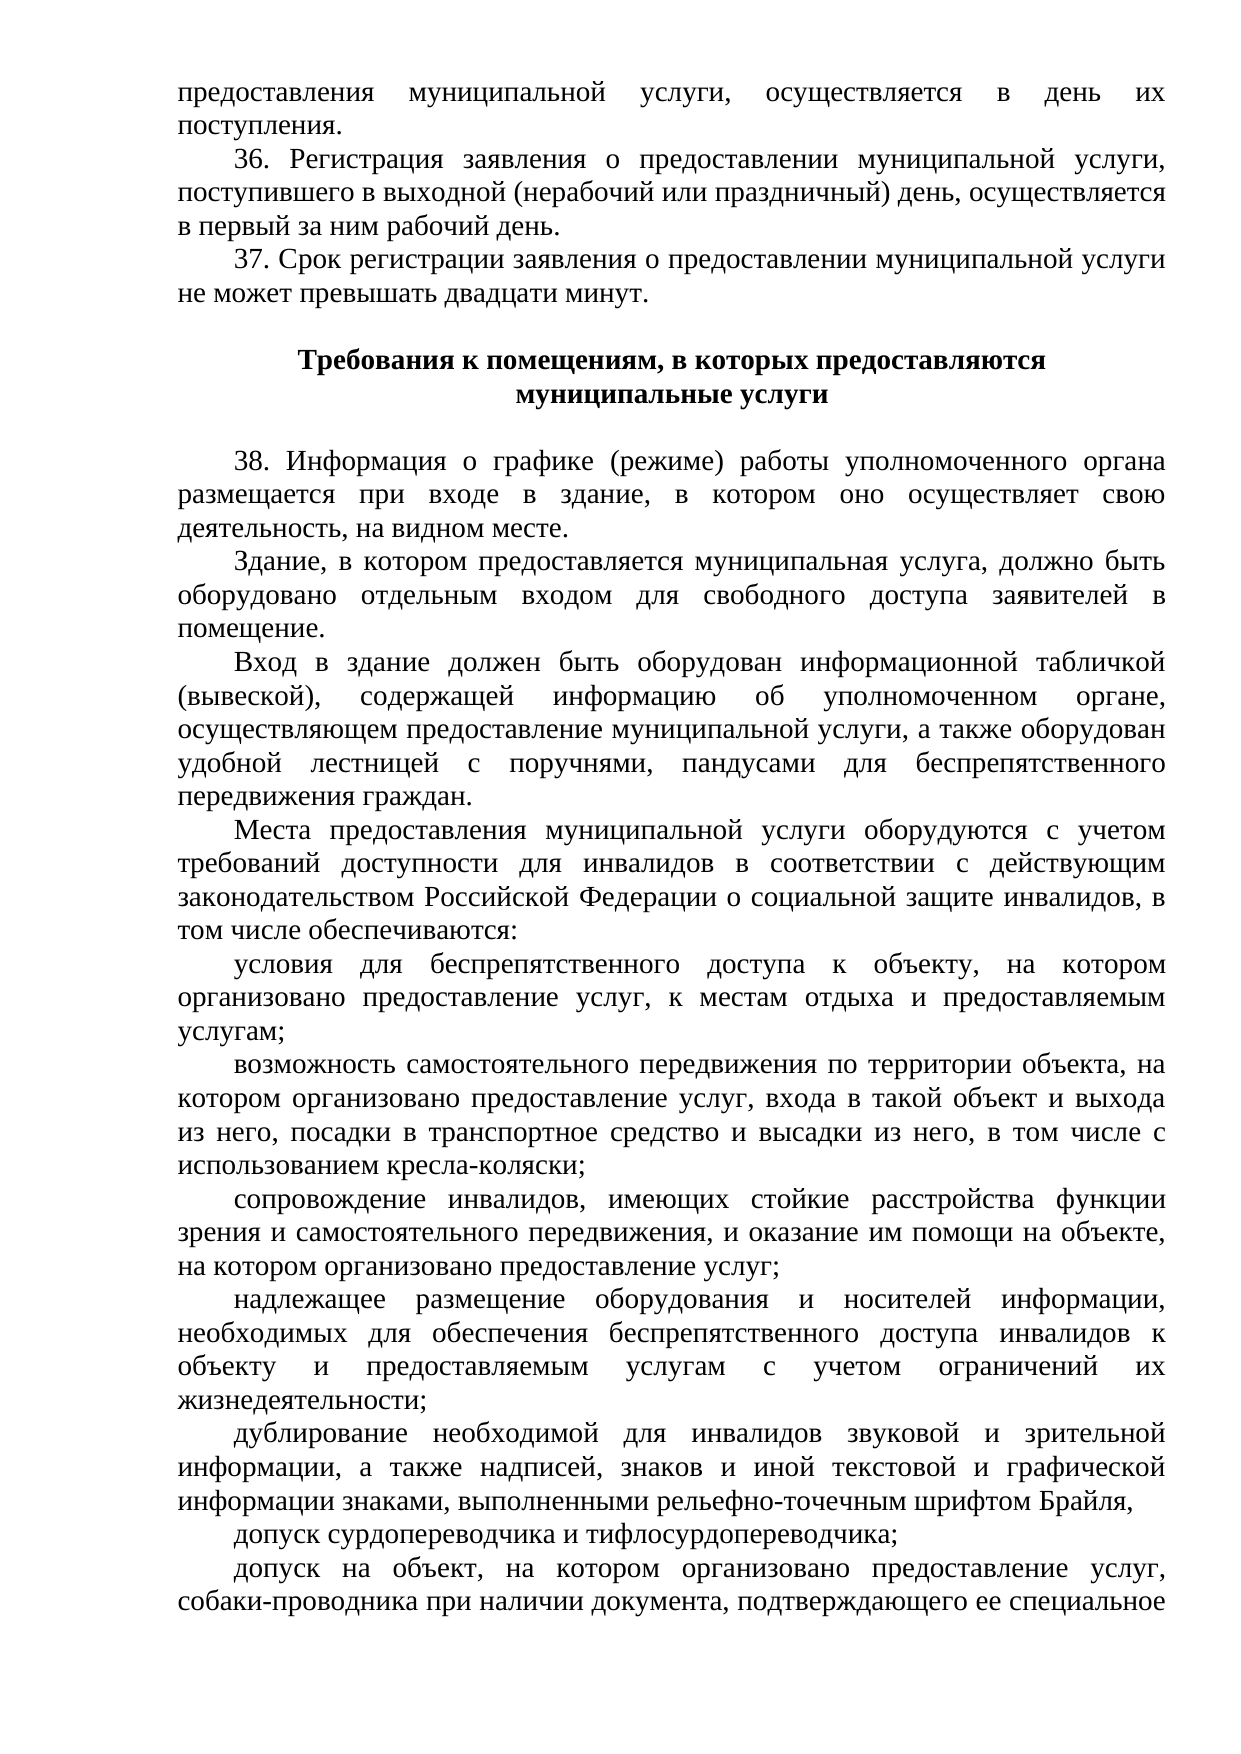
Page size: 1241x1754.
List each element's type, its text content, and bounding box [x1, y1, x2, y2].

text 37. Срок регистрации заявления о предоставлении муниципальной услуги не может превышать двадцати минут. [177, 242, 1167, 309]
text Здание, в котором предоставляется муниципальная услуга, должно быть оборудовано отдельным входом для свободного доступа заявителей в помещение. [177, 543, 1167, 644]
text муниципальные услуги [177, 376, 1167, 409]
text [177, 1550, 1167, 1617]
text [177, 74, 1167, 141]
text 38. Информация о графике (режиме) работы уполномоченного органа размещается при входе в здание, в котором оно осуществляет свою деятельность, на видном месте. [177, 443, 1167, 543]
text сопровождение инвалидов, имеющих стойкие расстройства функции зрения и самостоятельного передвижения, и оказание им помощи на объекте, на котором организовано предоставление услуг; [177, 1181, 1167, 1281]
text Требования к помещениям, в которых предоставляются [177, 342, 1167, 376]
text условия для беспрепятственного доступа к объекту, на котором организовано предоставление услуг, к местам отдыха и предоставляемым услугам; [177, 946, 1167, 1047]
text допуск сурдопереводчика и тифлосурдопереводчика; [177, 1516, 1167, 1550]
text дублирование необходимой для инвалидов звуковой и зрительной информации, а также надписей, знаков и иной текстовой и графической информации знаками, выполненными рельефно-точечным шрифтом Брайля, [177, 1416, 1167, 1516]
text 36. Регистрация заявления о предоставлении муниципальной услуги, поступившего в выходной (нерабочий или праздничный) день, осуществляется в первый за ним рабочий день. [177, 141, 1167, 242]
text надлежащее размещение оборудования и носителей информации, необходимых для обеспечения беспрепятственного доступа инвалидов к объекту и предоставляемым услугам с учетом ограничений их жизнедеятельности; [177, 1281, 1167, 1416]
text Вход в здание должен быть оборудован информационной табличкой (вывеской), содержащей информацию об уполномоченном органе, осуществляющем предоставление муниципальной услуги, а также оборудован удобной лестницей с поручнями, пандусами для беспрепятственного передвижения граждан. [177, 644, 1167, 812]
text Места предоставления муниципальной услуги оборудуются с учетом требований доступности для инвалидов в соответствии с действующим законодательством Российской Федерации о социальной защите инвалидов, в том числе обеспечиваются: [177, 812, 1167, 946]
text возможность самостоятельного передвижения по территории объекта, на котором организовано предоставление услуг, входа в такой объект и выхода из него, посадки в транспортное средство и высадки из него, в том числе с использованием кресла-коляски; [177, 1047, 1167, 1181]
